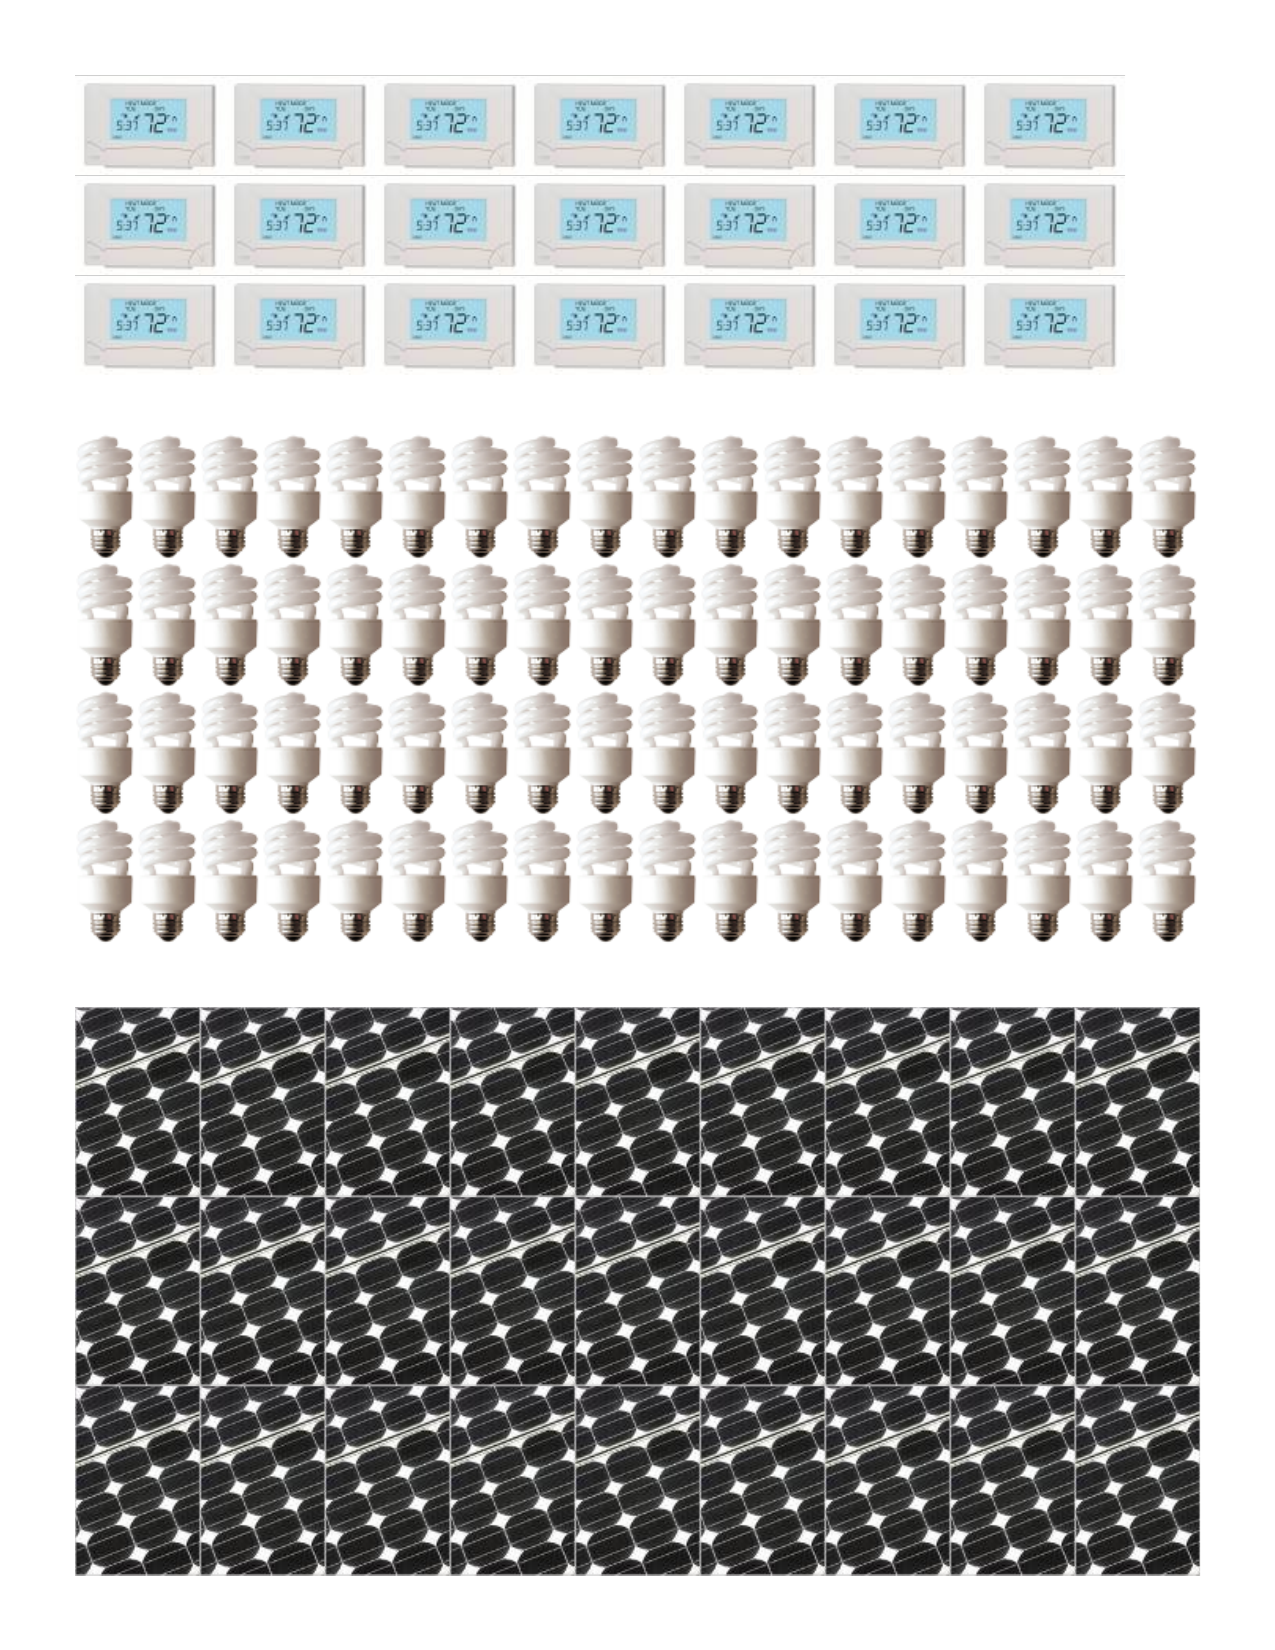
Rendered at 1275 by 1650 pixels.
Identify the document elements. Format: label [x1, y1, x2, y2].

picture [75, 75, 1125, 375]
picture [75, 432, 1200, 945]
picture [75, 1007, 1200, 1576]
